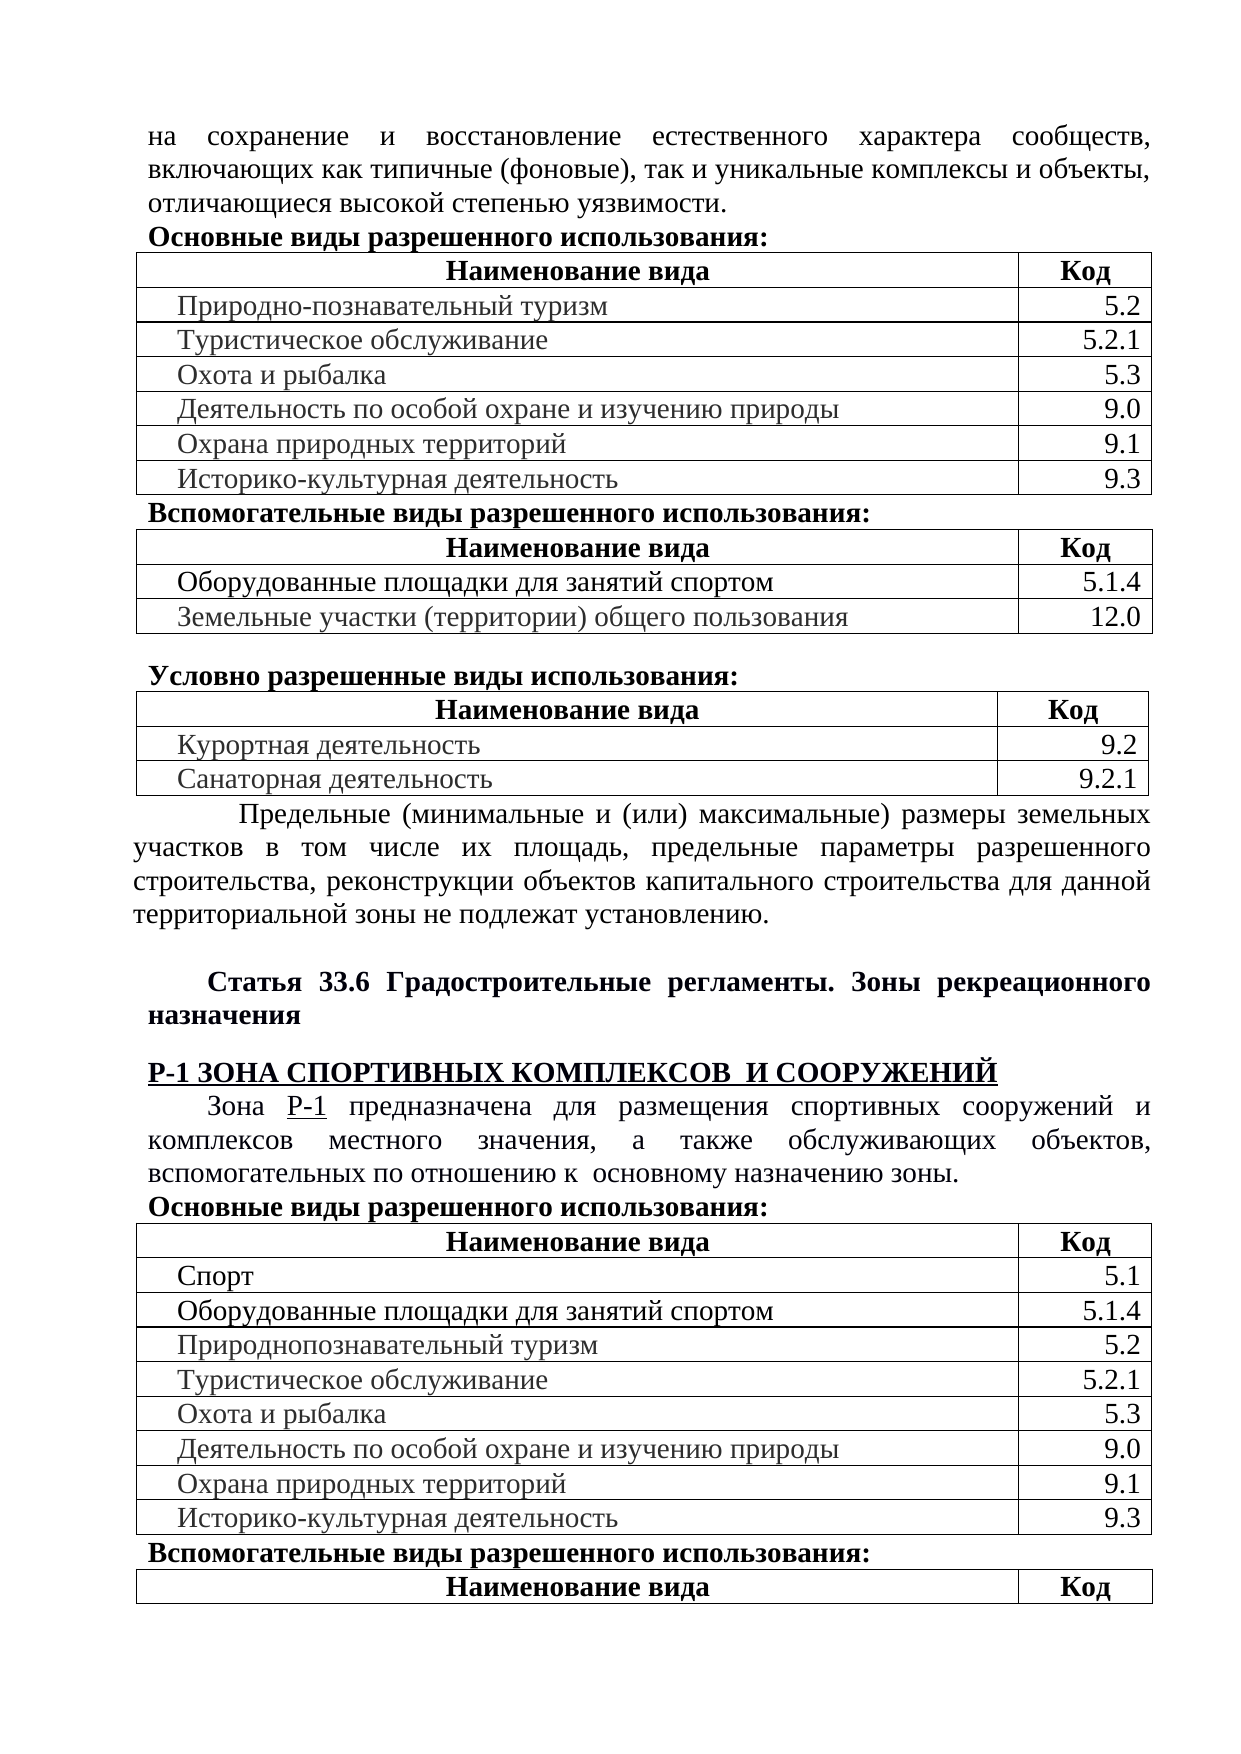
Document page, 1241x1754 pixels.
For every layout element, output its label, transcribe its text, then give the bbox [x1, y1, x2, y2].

table_cell Туристическое обслуживание [137, 323, 1018, 356]
table_header Код [1019, 253, 1151, 287]
table_cell 5.2.1 [1019, 323, 1151, 356]
table_cell 9.2.1 [998, 761, 1148, 795]
text Условно разрешенные виды использования: [148, 658, 1152, 691]
table_header Наименование вида [137, 1570, 1018, 1603]
table_cell 5.1.4 [1019, 1293, 1151, 1326]
text Основные виды разрешенного использования: [148, 1189, 1152, 1223]
table_header Код [998, 692, 1148, 726]
table_header Наименование вида [137, 1224, 1018, 1257]
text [148, 118, 1152, 219]
table_cell 12.0 [1019, 599, 1152, 633]
table_cell Оборудованные площадки для занятий спортом [137, 565, 1018, 598]
table_header Код [1019, 530, 1152, 563]
text Предельные (минимальные и (или) максимальные) размеры земельных участков в том числе их площадь, предельные параметры разрешенного строительства, реконструкции объектов капитального строительства для данной территориальной зоны не подлежат установлению. [133, 796, 1152, 930]
table_cell 9.3 [1019, 461, 1151, 494]
table_cell Санаторная деятельность [137, 761, 997, 795]
table_cell 9.0 [1019, 1431, 1151, 1465]
text Основные виды разрешенного использования: [148, 219, 1152, 252]
table_cell Охрана природных территорий [137, 426, 1018, 460]
table_cell 5.3 [1019, 1397, 1151, 1430]
table_header Наименование вида [137, 530, 1018, 563]
table_cell Туристическое обслуживание [137, 1362, 1018, 1396]
table_cell Курортная деятельность [137, 727, 997, 760]
table_cell Историко-культурная деятельность [137, 1500, 1018, 1534]
table_cell 9.1 [1019, 1466, 1151, 1499]
text Вспомогательные виды разрешенного использования: [148, 495, 1152, 529]
table_cell Историко-культурная деятельность [137, 461, 1018, 494]
table_cell 9.0 [1019, 392, 1151, 425]
text Р-1 ЗОНА СПОРТИВНЫХ КОМПЛЕКСОВ И СООРУЖЕНИЙ [148, 1055, 1201, 1088]
text Зона Р-1 предназначена для размещения спортивных сооружений и комплексов местного значения, а также обслуживающих объектов, вспомогательных по отношению к основному назначению зоны. [148, 1088, 1152, 1189]
table_cell 9.2 [998, 727, 1148, 760]
table_cell Земельные участки (территории) общего пользования [137, 599, 1018, 633]
table_header Код [1019, 1224, 1151, 1257]
text Вспомогательные виды разрешенного использования: [148, 1535, 1152, 1568]
table_cell Спорт [137, 1258, 1018, 1292]
text Статья 33.6 Градостроительные регламенты. Зоны рекреационного назначения [148, 964, 1152, 1031]
table_cell Охота и рыбалка [137, 357, 1018, 391]
table_cell Природно-познавательный туризм [137, 288, 1018, 321]
table_cell Деятельность по особой охране и изучению природы [137, 1431, 1018, 1465]
table_cell 5.1.4 [1019, 565, 1152, 598]
table_cell 9.3 [1019, 1500, 1151, 1534]
table_cell Деятельность по особой охране и изучению природы [137, 392, 1018, 425]
table_cell 9.1 [1019, 426, 1151, 460]
table_cell 5.2.1 [1019, 1362, 1151, 1396]
table_cell Природнопознавательный туризм [137, 1328, 1018, 1361]
table_cell Охрана природных территорий [137, 1466, 1018, 1499]
table_cell Оборудованные площадки для занятий спортом [137, 1293, 1018, 1326]
table_cell 5.2 [1019, 288, 1151, 321]
table_cell 5.3 [1019, 357, 1151, 391]
table_header Наименование вида [137, 692, 997, 726]
table_cell 5.1 [1019, 1258, 1151, 1292]
table_cell Охота и рыбалка [137, 1397, 1018, 1430]
table_header Наименование вида [137, 253, 1018, 287]
table_cell 5.2 [1019, 1328, 1151, 1361]
table_header Код [1019, 1570, 1152, 1603]
